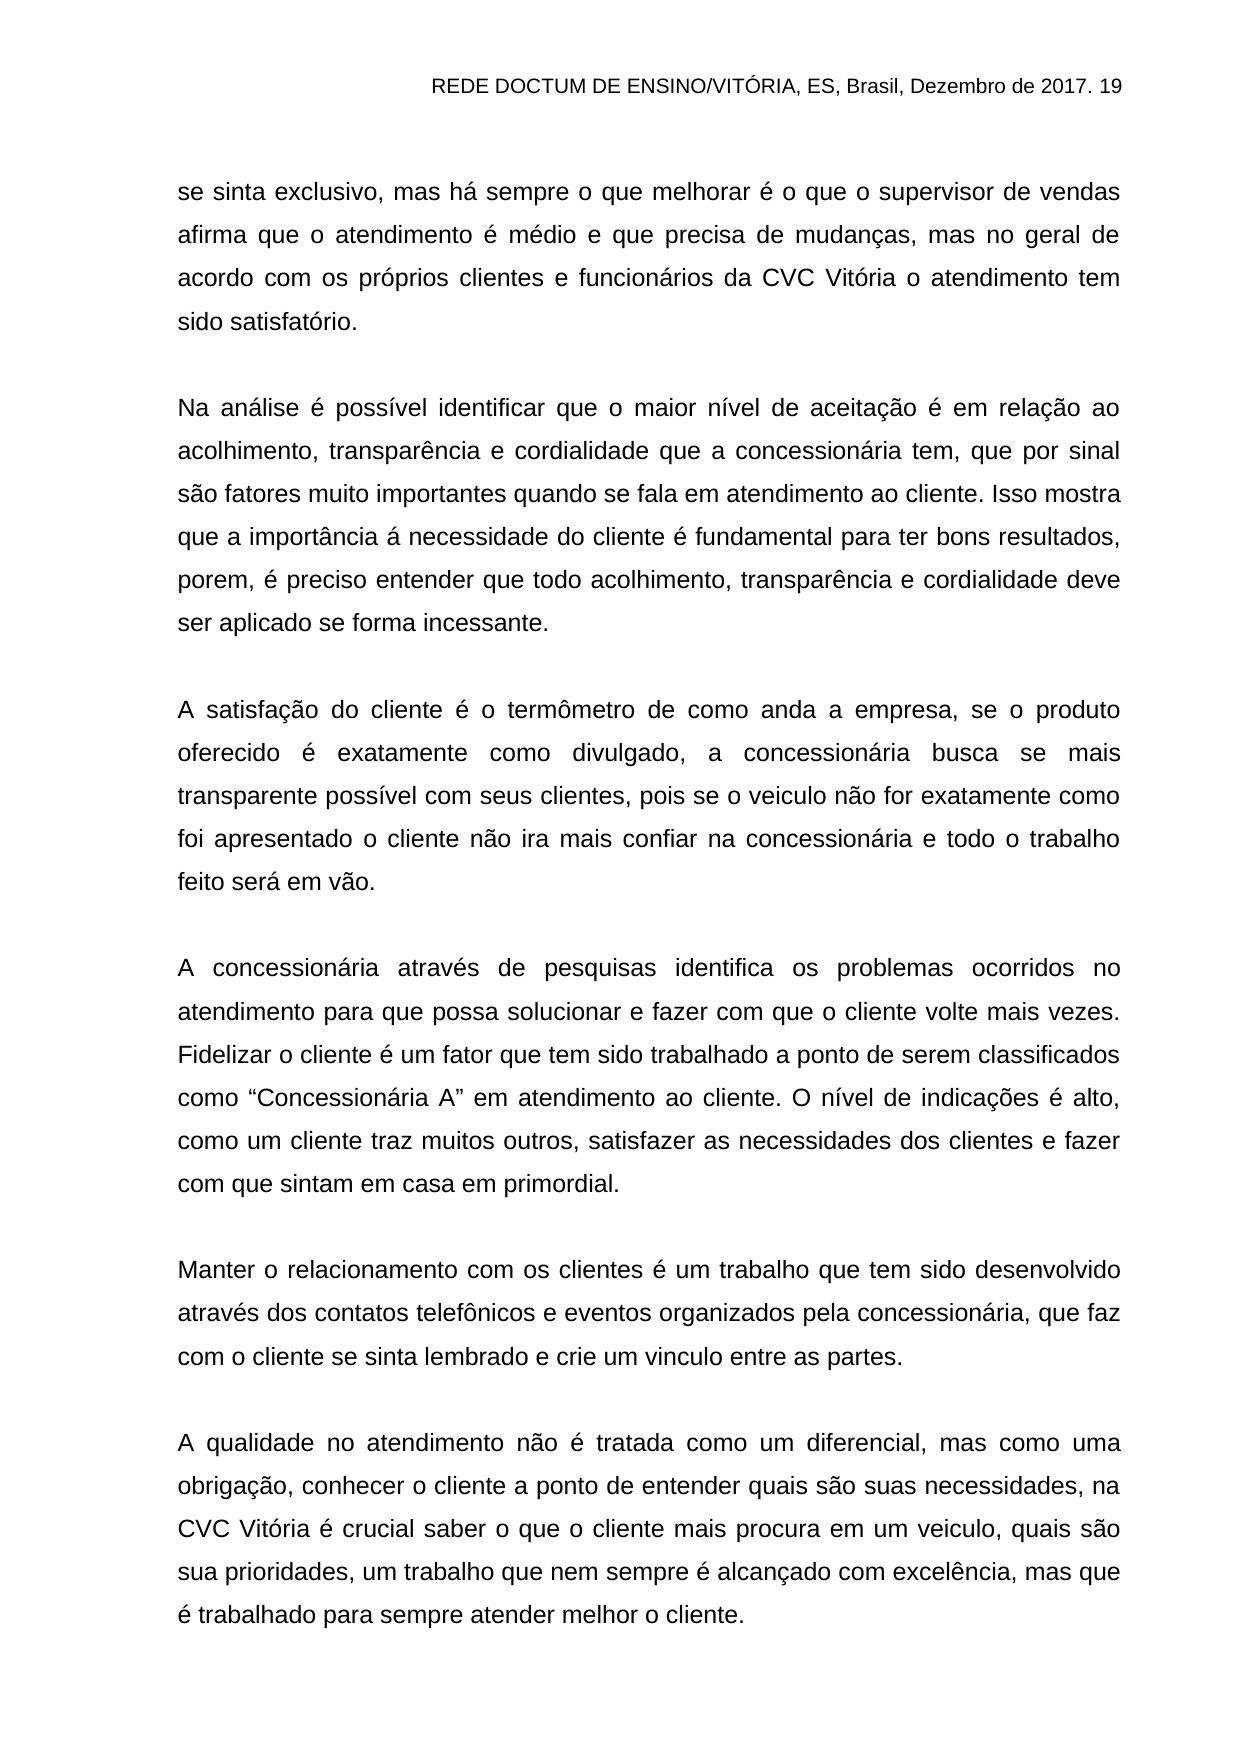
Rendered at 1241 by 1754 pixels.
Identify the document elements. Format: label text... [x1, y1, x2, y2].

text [177, 177, 1122, 335]
text A qualidade no atendimento não é tratada como um diferencial, mas como uma obrigação, conhecer o cliente a ponto de entender quais são suas necessidades, na CVC Vitória é crucial saber o que o cliente mais procura em um veiculo, quais são sua prioridades, um trabalho que nem sempre é alcançado com excelência, mas que é trabalhado para sempre atender melhor o cliente. [177, 1428, 1122, 1629]
text A satisfação do cliente é o termômetro de como anda a empresa, se o produto oferecido é exatamente como divulgado, a concessionária busca se mais transparente possível com seus clientes, pois se o veiculo não for exatamente como foi apresentado o cliente não ira mais confiar na concessionária e todo o trabalho feito será em vão. [177, 695, 1122, 896]
text Manter o relacionamento com os clientes é um trabalho que tem sido desenvolvido através dos contatos telefônicos e eventos organizados pela concessionária, que faz com o cliente se sinta lembrado e crie um vinculo entre as partes. [177, 1255, 1122, 1370]
text A concessionária através de pesquisas identifica os problemas ocorridos no atendimento para que possa solucionar e fazer com que o cliente volte mais vezes. Fidelizar o cliente é um fator que tem sido trabalhado a ponto de serem classificados como “Concessionária A” em atendimento ao cliente. O nível de indicações é alto, como um cliente traz muitos outros, satisfazer as necessidades dos clientes e fazer com que sintam em casa em primordial. [177, 953, 1122, 1198]
text Na análise é possível identificar que o maior nível de aceitação é em relação ao acolhimento, transparência e cordialidade que a concessionária tem, que por sinal são fatores muito importantes quando se fala em atendimento ao cliente. Isso mostra que a importância á necessidade do cliente é fundamental para ter bons resultados, porem, é preciso entender que todo acolhimento, transparência e cordialidade deve ser aplicado se forma incessante. [177, 393, 1122, 637]
